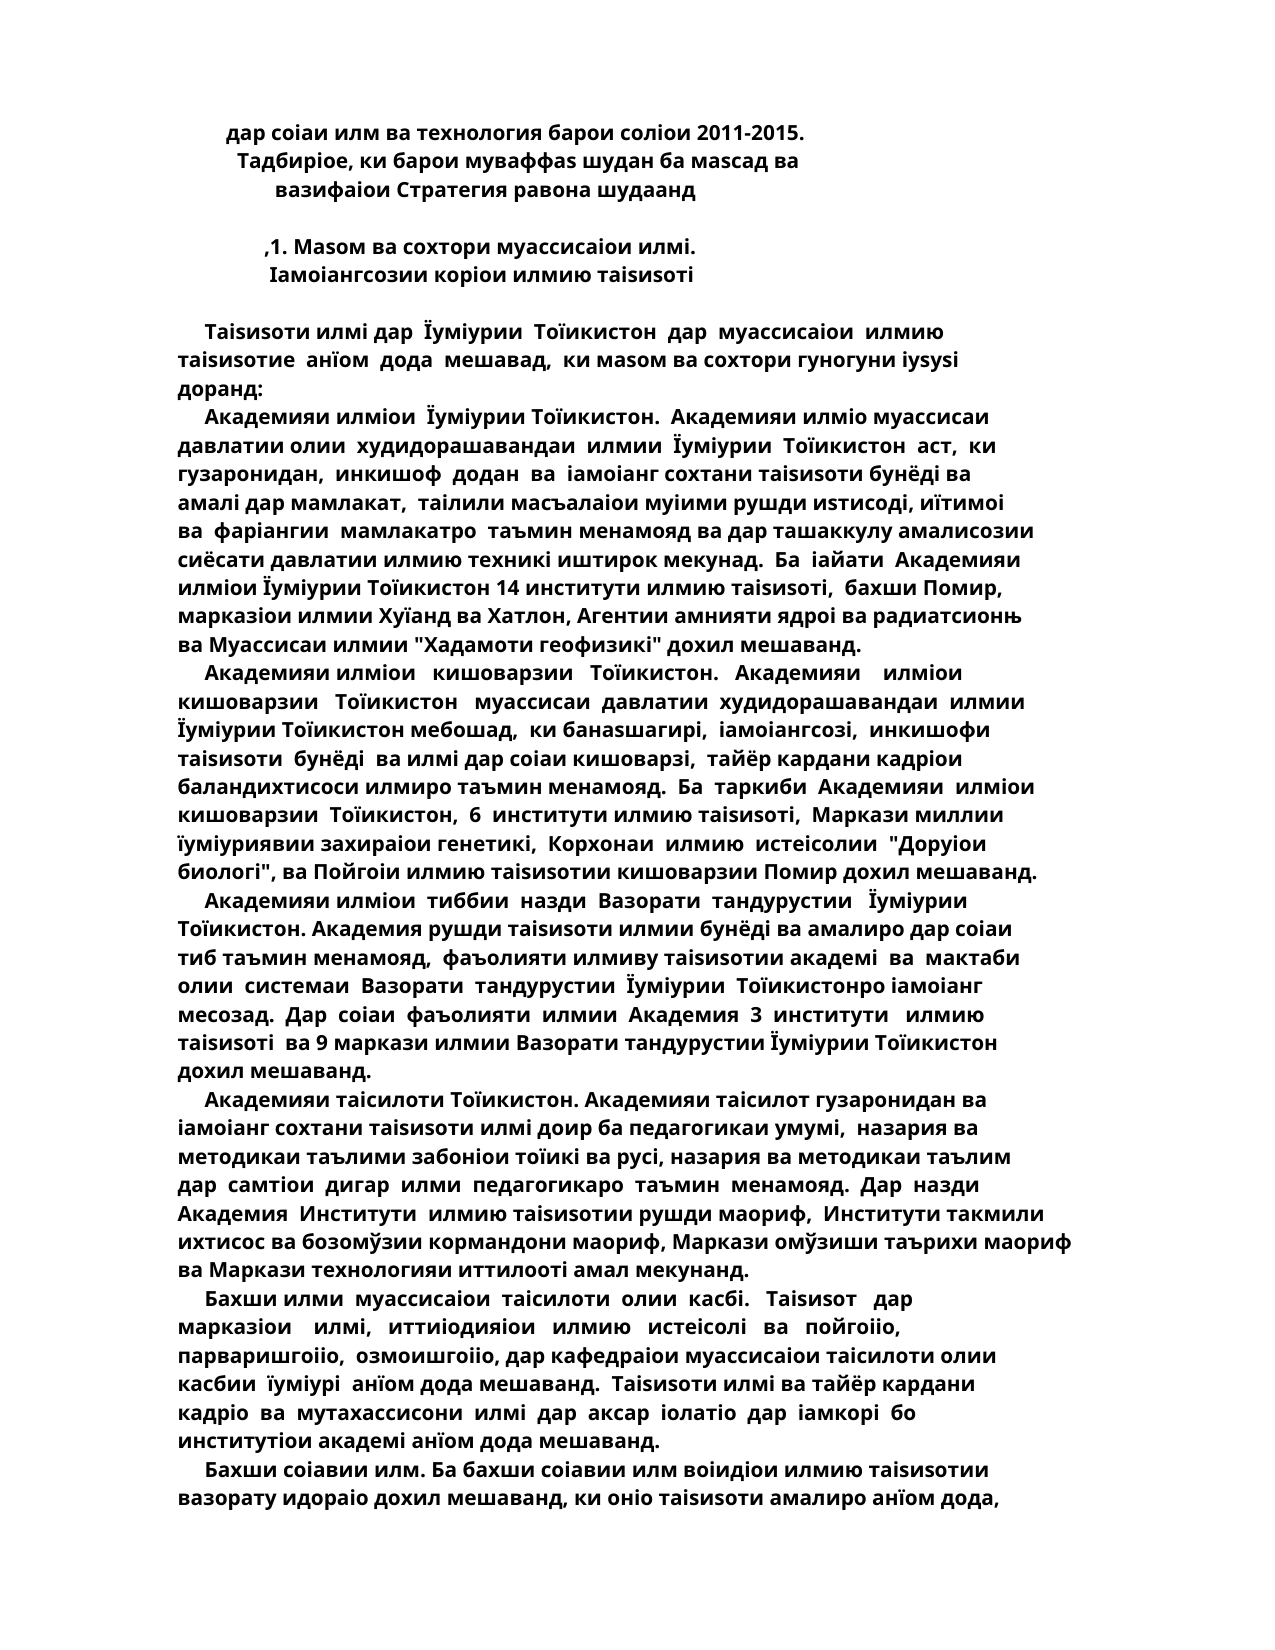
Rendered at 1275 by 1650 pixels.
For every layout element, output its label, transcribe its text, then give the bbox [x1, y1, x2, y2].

text ихтисос ва бозомўзии кормандони маориф, Маркази омўзиши таърихи маориф [177, 1227, 1186, 1256]
text давлатии олии худидорашавандаи илмии Їуміурии Тоїикистон аст, ки [177, 431, 1186, 459]
text Таіѕиѕоти илмі дар Їуміурии Тоїикистон дар муассисаіои илмию [177, 317, 1186, 346]
text амалі дар мамлакат, таілили масъалаіои муіими рушди иѕтисоді, иїтимоі [177, 488, 1186, 516]
text вазифаіои Стратегия равона шудаанд [177, 175, 1186, 203]
text Академияи илміои тиббии назди Вазорати тандурустии Їуміурии [177, 886, 1186, 914]
text доранд: [177, 374, 1186, 402]
text кишоварзии Тоїикистон муассисаи давлатии худидорашавандаи илмии [177, 687, 1186, 715]
text парваришгоііо, озмоишгоііо, дар кафедраіои муассисаіои таісилоти олии [177, 1341, 1186, 1369]
text вазорату идораіо дохил мешаванд, ки оніо таіѕиѕоти амалиро анїом дода, [177, 1483, 1186, 1512]
text кадріо ва мутахассисони илмі дар аксар іолатіо дар іамкорі бо [177, 1398, 1186, 1426]
text Академияи илміои Їуміурии Тоїикистон. Академияи илміо муассисаи [177, 402, 1186, 431]
text касбии їуміурі анїом дода мешаванд. Таіѕиѕоти илмі ва тайёр кардани [177, 1369, 1186, 1398]
text биологі", ва Пойгоіи илмию таіѕиѕотии кишоварзии Помир дохил мешаванд. [177, 857, 1186, 886]
text кишоварзии Тоїикистон, 6 институти илмию таіѕиѕоті, Маркази миллии [177, 801, 1186, 829]
text Тадбиріое, ки барои муваффаѕ шудан ба маѕсад ва [177, 147, 1186, 175]
text ,1. Маѕом ва сохтори муассисаіои илмі. [177, 232, 1186, 260]
text дохил мешаванд. [177, 1057, 1186, 1085]
text месозад. Дар соіаи фаъолияти илмии Академия 3 институти илмию [177, 1000, 1186, 1028]
text баландихтисоси илмиро таъмин менамояд. Ба таркиби Академияи илміои [177, 772, 1186, 801]
text институтіои академі анїом дода мешаванд. [177, 1426, 1186, 1455]
text Бахши соіавии илм. Ба бахши соіавии илм воіидіои илмию таіѕиѕотии [177, 1455, 1186, 1483]
text Бахши илми муассисаіои таісилоти олии касбі. Таіѕиѕот дар [177, 1284, 1186, 1312]
text олии системаи Вазорати тандурустии Їуміурии Тоїикистонро іамоіанг [177, 971, 1186, 1000]
text Їуміурии Тоїикистон мебошад, ки банаѕшагирі, іамоіангсозі, инкишофи [177, 715, 1186, 744]
text Академияи илміои кишоварзии Тоїикистон. Академияи илміои [177, 658, 1186, 687]
text Академияи таісилоти Тоїикистон. Академияи таісилот гузаронидан ва [177, 1085, 1186, 1113]
text Академия Институти илмию таіѕиѕотии рушди маориф, Институти такмили [177, 1199, 1186, 1227]
text таіѕиѕотие анїом дода мешавад, ки маѕом ва сохтори гуногуни іуѕуѕі [177, 346, 1186, 374]
text іамоіанг сохтани таіѕиѕоти илмі доир ба педагогикаи умумі, назария ва [177, 1113, 1186, 1142]
text дар соіаи илм ва технология барои соліои 2011-2015. [177, 118, 1186, 147]
text Тоїикистон. Академия рушди таіѕиѕоти илмии бунёді ва амалиро дар соіаи [177, 914, 1186, 943]
text марказіои илмі, иттиіодияіои илмию истеісолі ва пойгоііо, [177, 1312, 1186, 1341]
text дар самтіои дигар илми педагогикаро таъмин менамояд. Дар назди [177, 1170, 1186, 1199]
text Іамоіангсозии коріои илмию таіѕиѕоті [177, 260, 1186, 289]
text ва фаріангии мамлакатро таъмин менамояд ва дар ташаккулу амалисозии [177, 516, 1186, 545]
text тиб таъмин менамояд, фаъолияти илмиву таіѕиѕотии академі ва мактаби [177, 943, 1186, 971]
text илміои Їуміурии Тоїикистон 14 институти илмию таіѕиѕоті, бахши Помир, [177, 573, 1186, 602]
text їуміуриявии захираіои генетикі, Корхонаи илмию истеісолии "Доруіои [177, 829, 1186, 857]
text сиёсати давлатии илмию техникі иштирок мекунад. Ба іайати Академияи [177, 545, 1186, 573]
text гузаронидан, инкишоф додан ва іамоіанг сохтани таіѕиѕоти бунёді ва [177, 459, 1186, 488]
text таіѕиѕоті ва 9 маркази илмии Вазорати тандурустии Їуміурии Тоїикистон [177, 1028, 1186, 1057]
text марказіои илмии Хуїанд ва Хатлон, Агентии амнияти ядроі ва радиатсионњ [177, 602, 1186, 630]
text ва Муассисаи илмии "Хадамоти геофизикі" дохил мешаванд. [177, 630, 1186, 658]
text ва Маркази технологияи иттилооті амал мекунанд. [177, 1256, 1186, 1284]
text таіѕиѕоти бунёді ва илмі дар соіаи кишоварзі, тайёр кардани кадріои [177, 744, 1186, 772]
text методикаи таълими забоніои тоїикі ва русі, назария ва методикаи таълим [177, 1142, 1186, 1170]
